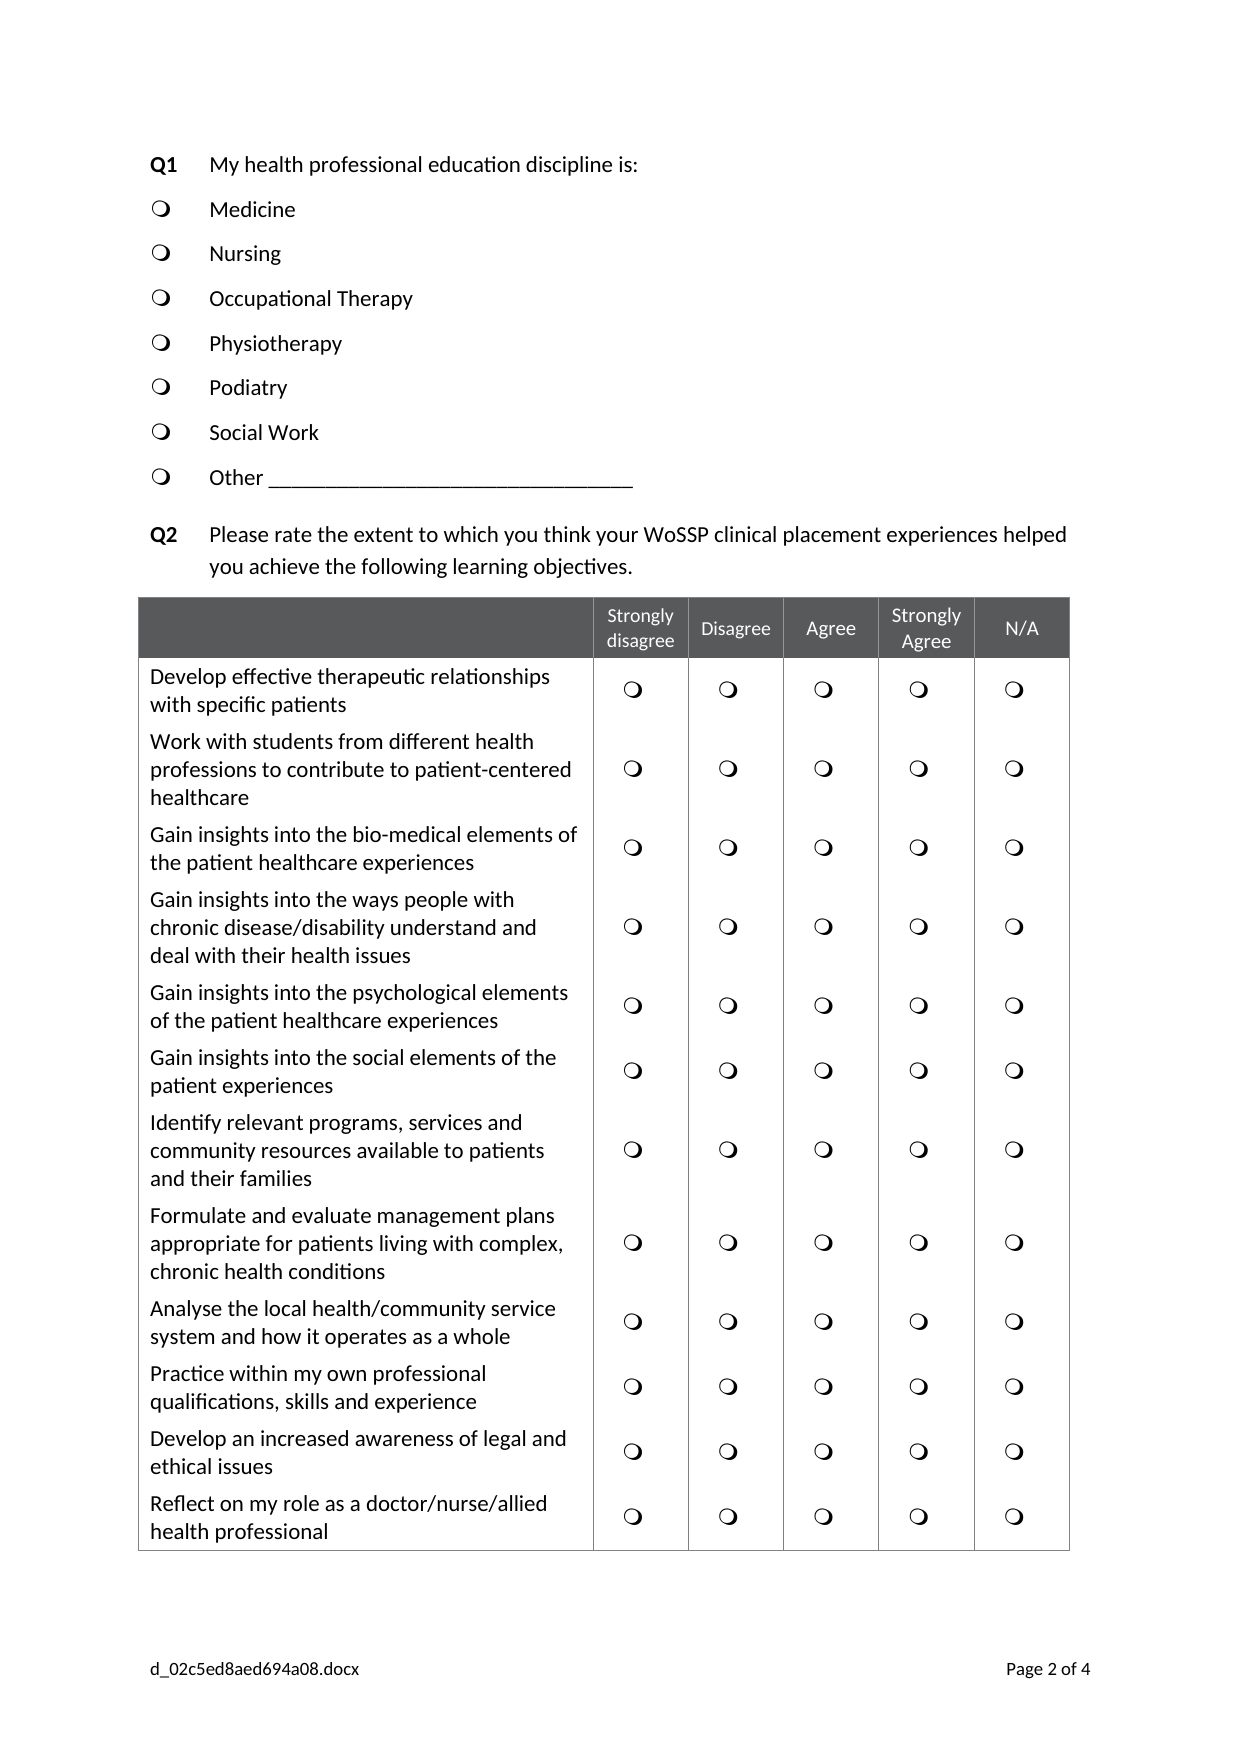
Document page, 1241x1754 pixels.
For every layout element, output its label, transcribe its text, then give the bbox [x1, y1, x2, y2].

table_cell [975, 1104, 1069, 1197]
table_cell [594, 1104, 688, 1197]
table_cell [594, 1197, 688, 1290]
table_cell Gain insights into the bio-medical elements of the patient healthcare experiences [139, 816, 593, 881]
table_cell [689, 881, 783, 974]
table_cell [689, 1039, 783, 1104]
table_cell [784, 1355, 878, 1420]
table_cell Practice within my own professional qualifications, skills and experience [139, 1355, 593, 1420]
table_cell Identify relevant programs, services and community resources available to patients and their families [139, 1104, 593, 1197]
table_header N/A [975, 598, 1069, 658]
table_cell [784, 881, 878, 974]
table_cell [689, 974, 783, 1039]
table_cell [975, 1290, 1069, 1355]
table_cell Reflect on my role as a doctor/nurse/allied health professional [139, 1485, 593, 1550]
table_cell [879, 1290, 974, 1355]
table_cell [879, 1420, 974, 1485]
table_cell [784, 723, 878, 816]
table_cell [689, 816, 783, 881]
table_cell [879, 1039, 974, 1104]
table_cell [784, 1104, 878, 1197]
table_cell [879, 1197, 974, 1290]
table_cell [594, 1290, 688, 1355]
table_cell [594, 1355, 688, 1420]
table_cell [784, 1485, 878, 1550]
table_cell [689, 658, 783, 723]
table_cell Gain insights into the social elements of the patient experiences [139, 1039, 593, 1104]
text Q2 Please rate the extent to which you think your WoSSP clinical placement experiences helped you achieve the following learning objectives. [150, 520, 1090, 580]
table_cell [594, 881, 688, 974]
table_cell [594, 1485, 688, 1550]
table_cell [689, 1420, 783, 1485]
list Other ________________________________ [150, 463, 1090, 491]
table_header [139, 598, 593, 658]
table_cell [594, 816, 688, 881]
table_cell [594, 1039, 688, 1104]
table_cell [594, 974, 688, 1039]
table_cell [975, 723, 1069, 816]
table_cell [689, 1290, 783, 1355]
table_cell [689, 1355, 783, 1420]
table_cell [975, 881, 1069, 974]
table_header Strongly disagree [594, 598, 688, 658]
list Podiatry [150, 373, 1090, 401]
table_cell [879, 974, 974, 1039]
table_cell [879, 1355, 974, 1420]
table_cell [975, 1485, 1069, 1550]
table_cell Develop effective therapeutic relationships with specific patients [139, 658, 593, 723]
table_cell [594, 658, 688, 723]
table_cell [879, 723, 974, 816]
table_cell [784, 1290, 878, 1355]
table_cell [975, 1197, 1069, 1290]
list Physiotherapy [150, 329, 1090, 357]
table_cell [689, 1104, 783, 1197]
table_cell [784, 658, 878, 723]
table_cell [975, 974, 1069, 1039]
table_cell Work with students from different health professions to contribute to patient-centered healthcare [139, 723, 593, 816]
table_cell [784, 1197, 878, 1290]
table_cell [784, 1039, 878, 1104]
table_cell [689, 723, 783, 816]
table_cell [975, 816, 1069, 881]
table_cell [879, 881, 974, 974]
table_cell [975, 1420, 1069, 1485]
text Q1 My health professional education discipline is: [150, 150, 1090, 178]
table_cell Develop an increased awareness of legal and ethical issues [139, 1420, 593, 1485]
table_cell [689, 1197, 783, 1290]
table_cell [784, 816, 878, 881]
table_cell [975, 1355, 1069, 1420]
table_cell Gain insights into the ways people with chronic disease/disability understand and deal with their health issues [139, 881, 593, 974]
table_cell Gain insights into the psychological elements of the patient healthcare experiences [139, 974, 593, 1039]
table_cell [784, 974, 878, 1039]
list Nursing [150, 239, 1090, 267]
table_cell [975, 658, 1069, 723]
list Medicine [150, 195, 1090, 223]
table_cell [975, 1039, 1069, 1104]
table_header Strongly Agree [879, 598, 974, 658]
table_cell [879, 816, 974, 881]
list Social Work [150, 418, 1090, 446]
table_cell [594, 1420, 688, 1485]
table_cell [594, 723, 688, 816]
table_cell [689, 1485, 783, 1550]
table_cell Formulate and evaluate management plans appropriate for patients living with complex, chronic health conditions [139, 1197, 593, 1290]
table_cell [879, 1485, 974, 1550]
table_cell [879, 658, 974, 723]
table_header Disagree [689, 598, 783, 658]
table_cell Analyse the local health/community service system and how it operates as a whole [139, 1290, 593, 1355]
table_cell [784, 1420, 878, 1485]
table_cell [879, 1104, 974, 1197]
list Occupational Therapy [150, 284, 1090, 312]
table_header Agree [784, 598, 878, 658]
